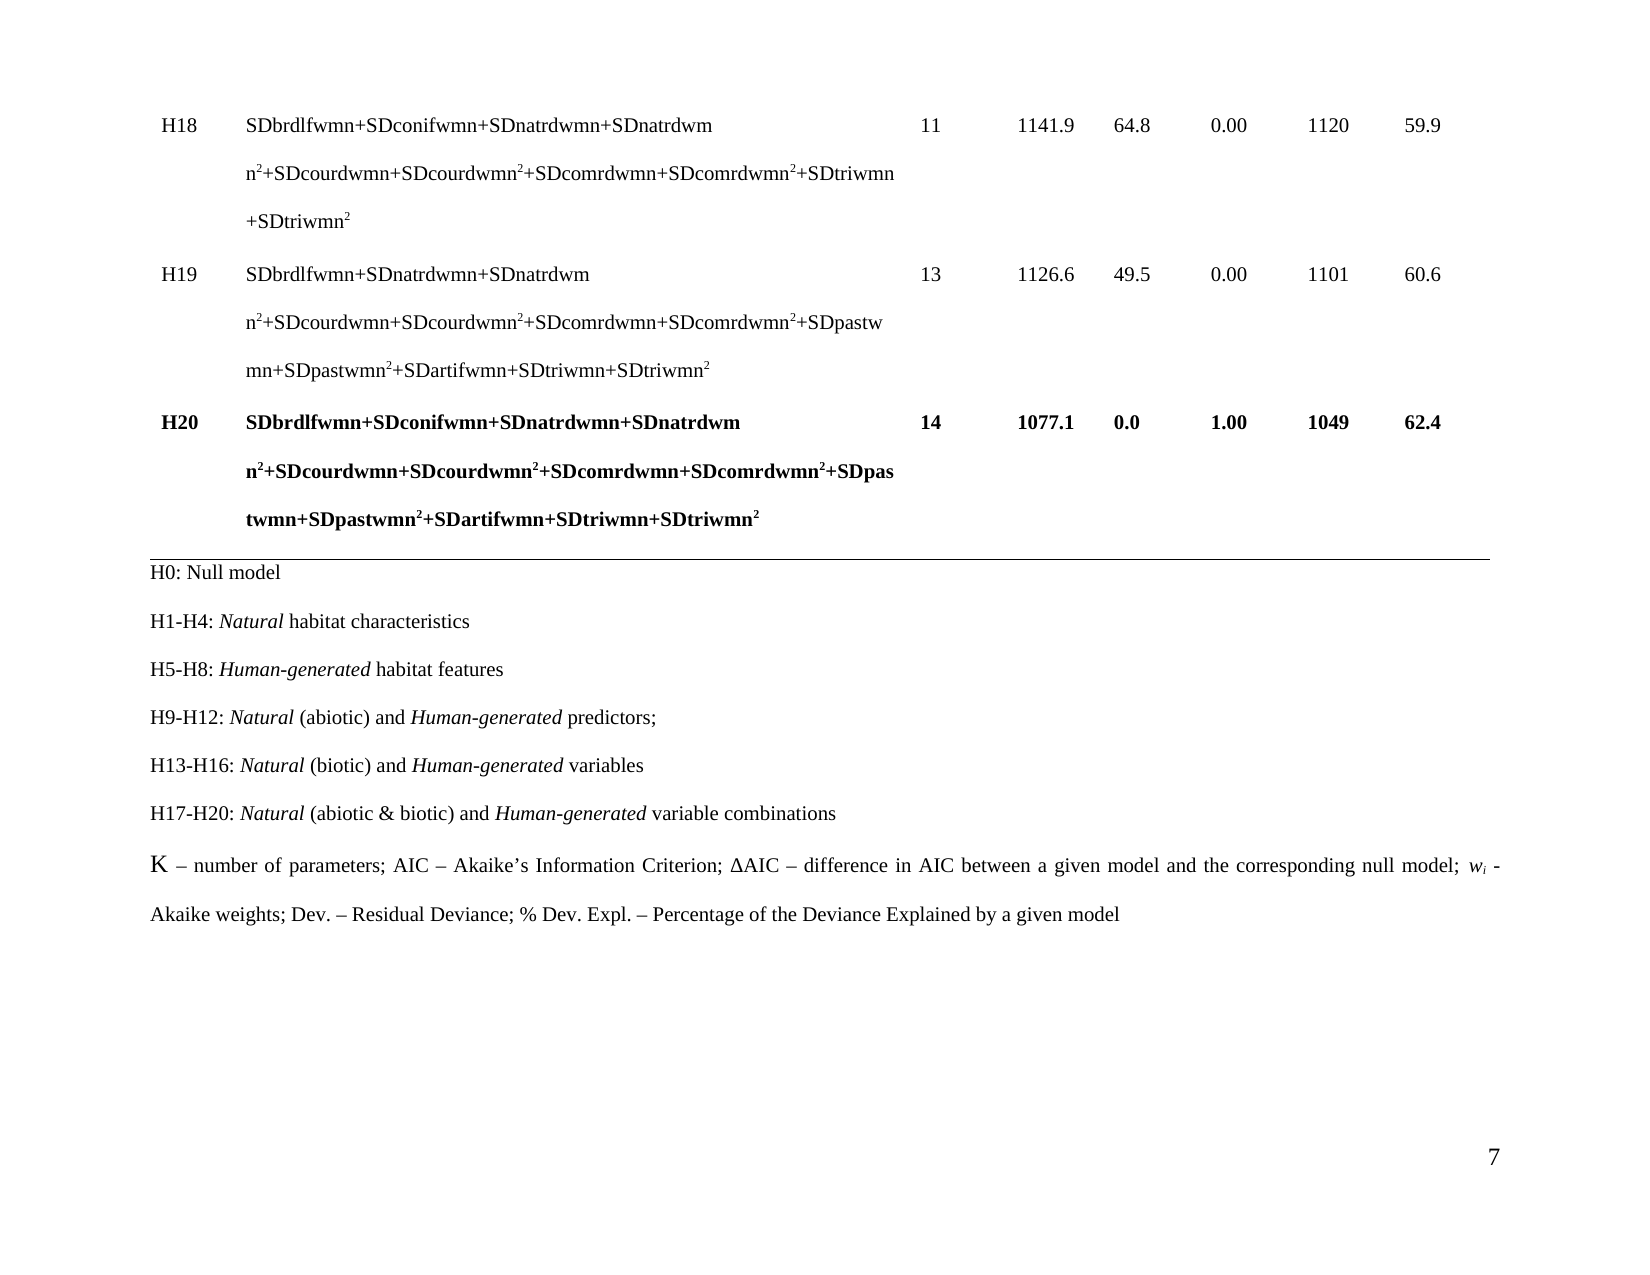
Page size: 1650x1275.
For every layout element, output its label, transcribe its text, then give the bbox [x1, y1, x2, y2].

text H1-H4: Natural habitat characteristics [150, 608, 1500, 633]
table_cell 1049 [1296, 410, 1393, 559]
table_cell 0.00 [1199, 261, 1296, 410]
text K – number of parameters; AIC – Akaike’s Information Criterion; ΔAIC – difference in AIC between a given model and the corresponding null model; wi - Akaike weights; Dev. – Residual Deviance; % Dev. Expl. – Percentage of the Deviance Explained by a given model [150, 849, 1500, 926]
table_cell 0.0 [1103, 410, 1199, 559]
text H17-H20: Natural (abiotic & biotic) and Human-generated variable combinations [150, 801, 1500, 825]
table_cell 49.5 [1103, 261, 1199, 410]
text H5-H8: Human-generated habitat features [150, 657, 1500, 681]
table_cell 1101 [1296, 261, 1393, 410]
table_cell 1120 [1296, 113, 1393, 261]
text H0: Null model [150, 560, 1500, 584]
table_cell 64.8 [1103, 113, 1199, 261]
table_cell H18 [150, 113, 234, 261]
table_cell 59.9 [1393, 113, 1490, 261]
table_cell 62.4 [1393, 410, 1490, 559]
table_cell SDbrdlfwmn+SDconifwmn+SDnatrdwmn+SDnatrdwmn2+SDcourdwmn+SDcourdwmn2+SDcomrdwmn+SDcomrdwmn2+SDtriwmn+SDtriwmn2 [234, 113, 909, 261]
table_cell SDbrdlfwmn+SDnatrdwmn+SDnatrdwmn2+SDcourdwmn+SDcourdwmn2+SDcomrdwmn+SDcomrdwmn2+SDpastwmn+SDpastwmn2+SDartifwmn+SDtriwmn+SDtriwmn2 [234, 261, 909, 410]
table_cell 60.6 [1393, 261, 1490, 410]
table_cell 1141.9 [1006, 113, 1102, 261]
table_cell 0.00 [1199, 113, 1296, 261]
table_cell SDbrdlfwmn+SDconifwmn+SDnatrdwmn+SDnatrdwmn2+SDcourdwmn+SDcourdwmn2+SDcomrdwmn+SDcomrdwmn2+SDpastwmn+SDpastwmn2+SDartifwmn+SDtriwmn+SDtriwmn2 [234, 410, 909, 559]
table_cell 11 [909, 113, 1006, 261]
table_cell H20 [150, 410, 234, 559]
table_cell 1126.6 [1006, 261, 1102, 410]
text H9-H12: Natural (abiotic) and Human-generated predictors; [150, 705, 1500, 729]
text H13-H16: Natural (biotic) and Human-generated variables [150, 753, 1500, 777]
table_cell H19 [150, 261, 234, 410]
table_cell 13 [909, 261, 1006, 410]
table_cell 1077.1 [1006, 410, 1102, 559]
table_cell 1.00 [1199, 410, 1296, 559]
table_cell 14 [909, 410, 1006, 559]
